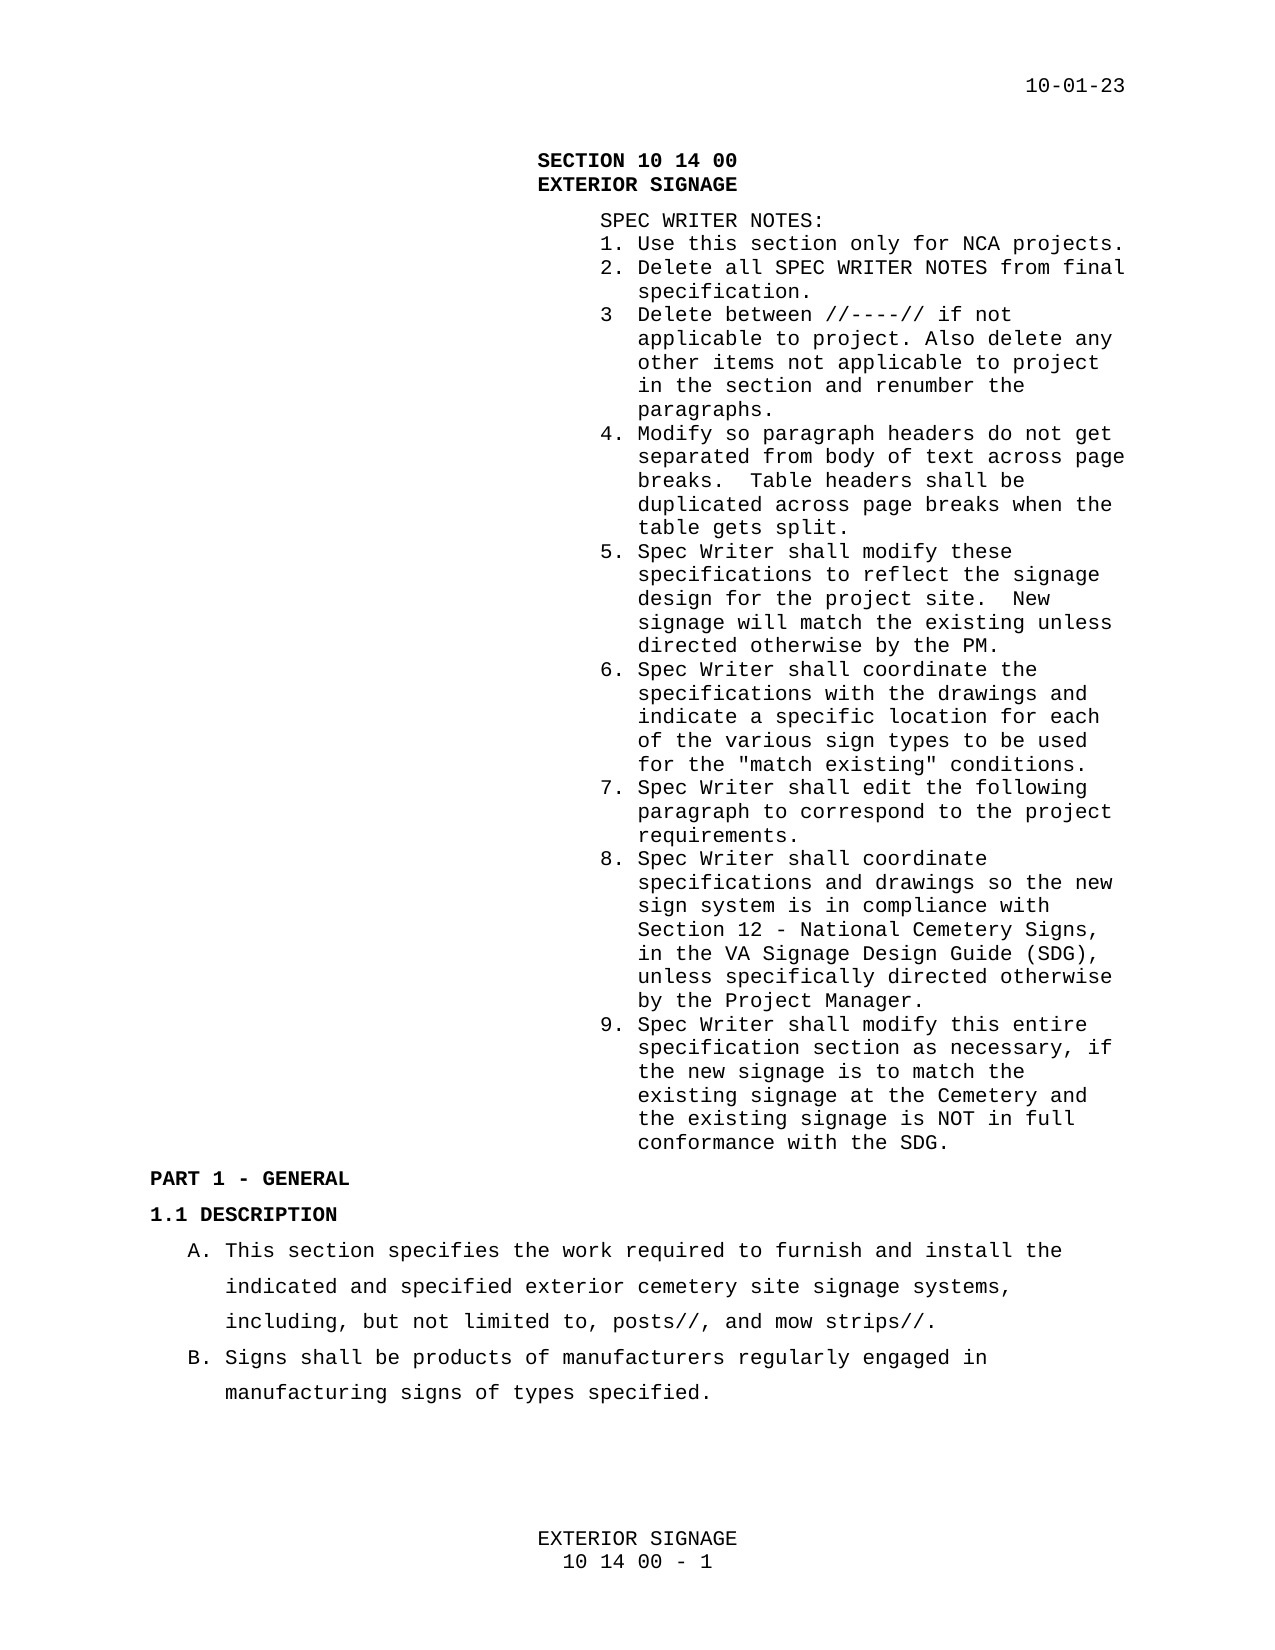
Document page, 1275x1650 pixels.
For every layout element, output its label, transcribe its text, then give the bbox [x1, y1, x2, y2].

text B. Signs shall be products of manufacturers regularly engaged in manufacturing signs of types specified. [187, 1347, 1125, 1406]
text 2. Delete all SPEC WRITER NOTES from final specification. [600, 257, 1125, 304]
text 9. Spec Writer shall modify this entire specification section as necessary, if the new signage is to match the existing signage at the Cemetery and the existing signage is NOT in full conformance with the SDG. [600, 1014, 1125, 1156]
text PART 1 - GENERAL [150, 1168, 1125, 1192]
text 5. Spec Writer shall modify these specifications to reflect the signage design for the project site. New signage will match the existing unless directed otherwise by the PM. [600, 541, 1125, 659]
text 1.1 DESCRIPTION [150, 1204, 1125, 1228]
text 4. Modify so paragraph headers do not get separated from body of text across page breaks. Table headers shall be duplicated across page breaks when the table gets split. [600, 423, 1125, 541]
text A. This section specifies the work required to furnish and install the indicated and specified exterior cemetery site signage systems, including, but not limited to, posts//, and mow strips//. [187, 1240, 1125, 1335]
text 6. Spec Writer shall coordinate the specifications with the drawings and indicate a specific location for each of the various sign types to be used for the "match existing" conditions. [600, 659, 1125, 777]
title SECTION 10 14 00 EXTERIOR SIGNAGE [150, 150, 1125, 197]
text 1. Use this section only for NCA projects. [600, 233, 1125, 257]
text 8. Spec Writer shall coordinate specifications and drawings so the new sign system is in compliance with Section 12 - National Cemetery Signs, in the VA Signage Design Guide (SDG), unless specifically directed otherwise by the Project Manager. [600, 848, 1125, 1014]
text 7. Spec Writer shall edit the following paragraph to correspond to the project requirements. [600, 777, 1125, 848]
text 3 Delete between //----// if not applicable to project. Also delete any other items not applicable to project in the section and renumber the paragraphs. [600, 304, 1125, 423]
text SPEC WRITER NOTES: [600, 210, 1125, 233]
